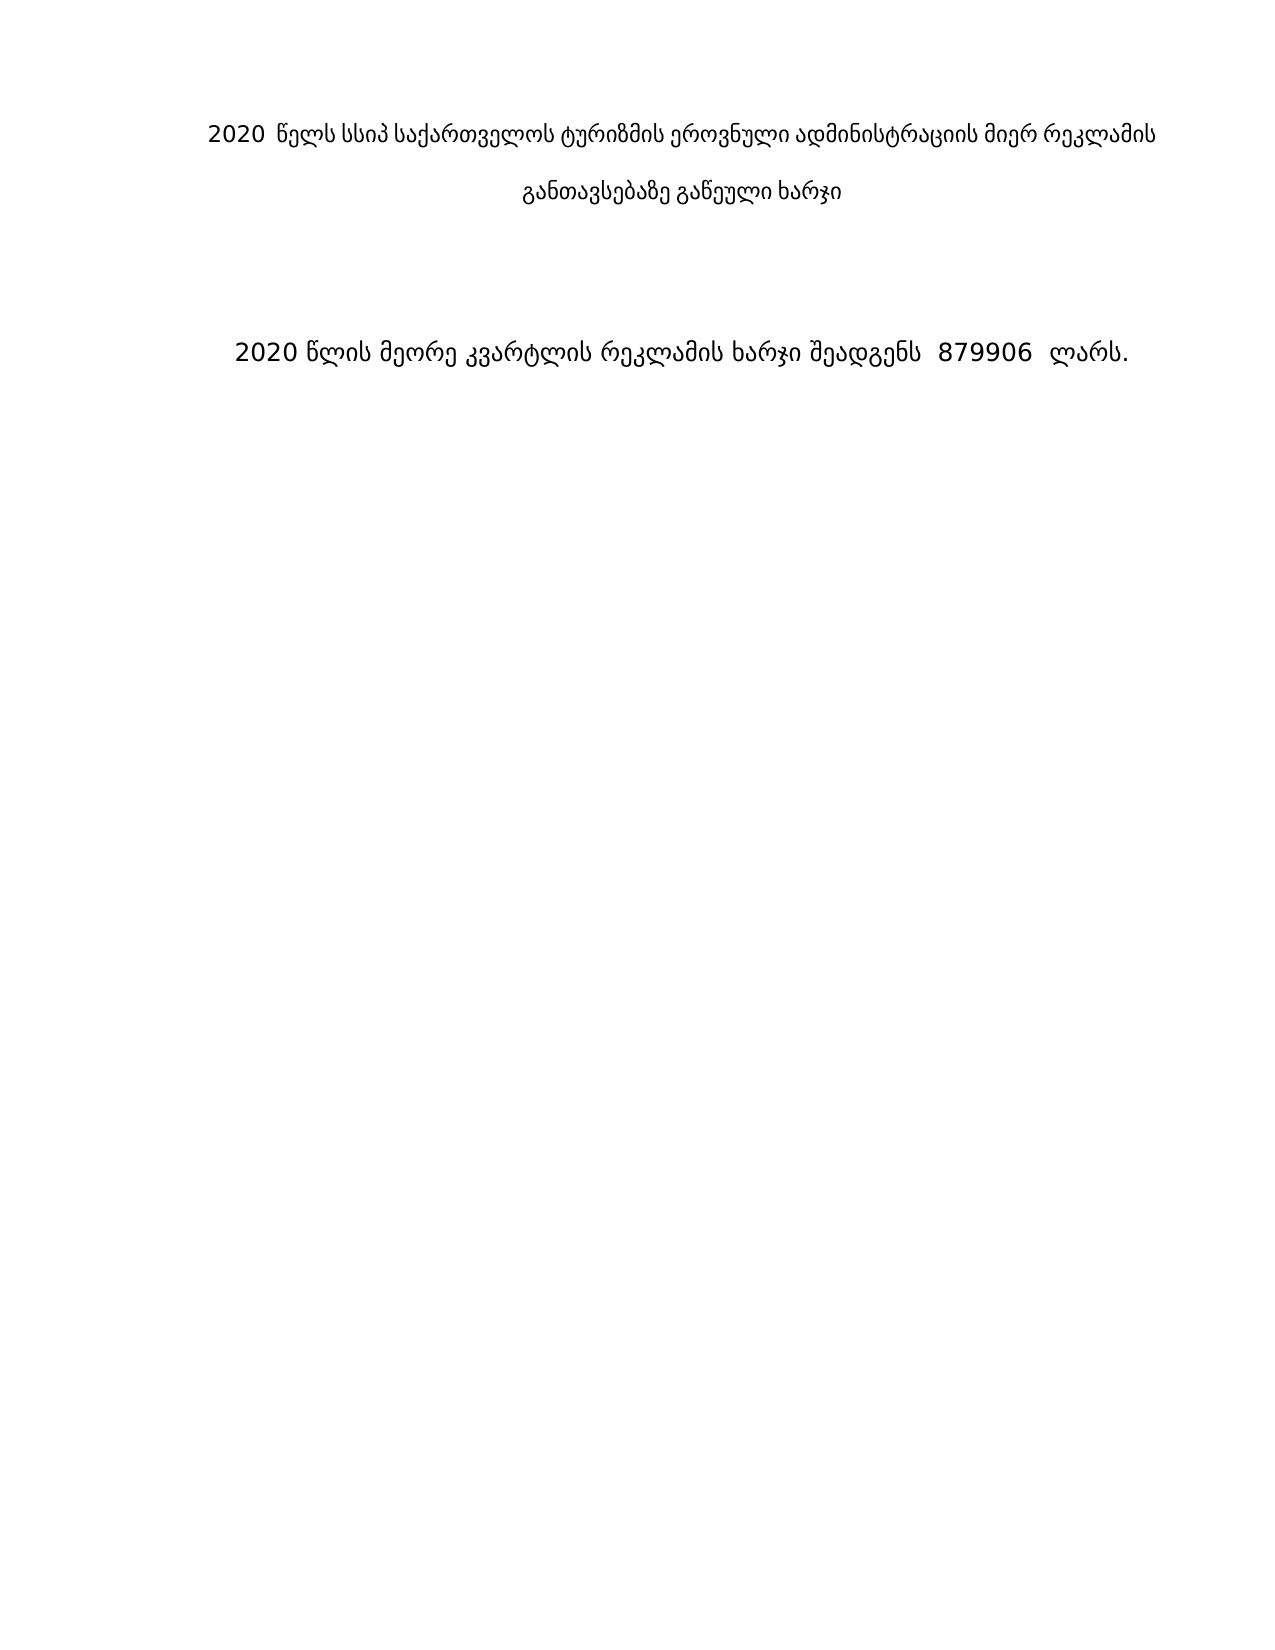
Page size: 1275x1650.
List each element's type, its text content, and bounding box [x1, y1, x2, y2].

text 2020 წლის მეორე კვარტლის რეკლამის ხარჯი შეადგენს 879906 ლარს. [177, 338, 1186, 367]
text განთავსებაზე გაწეული ხარჯი [177, 175, 1186, 206]
text 2020 წელს სსიპ საქართველოს ტურიზმის ეროვნული ადმინისტრაციის მიერ რეკლამის [177, 118, 1186, 149]
